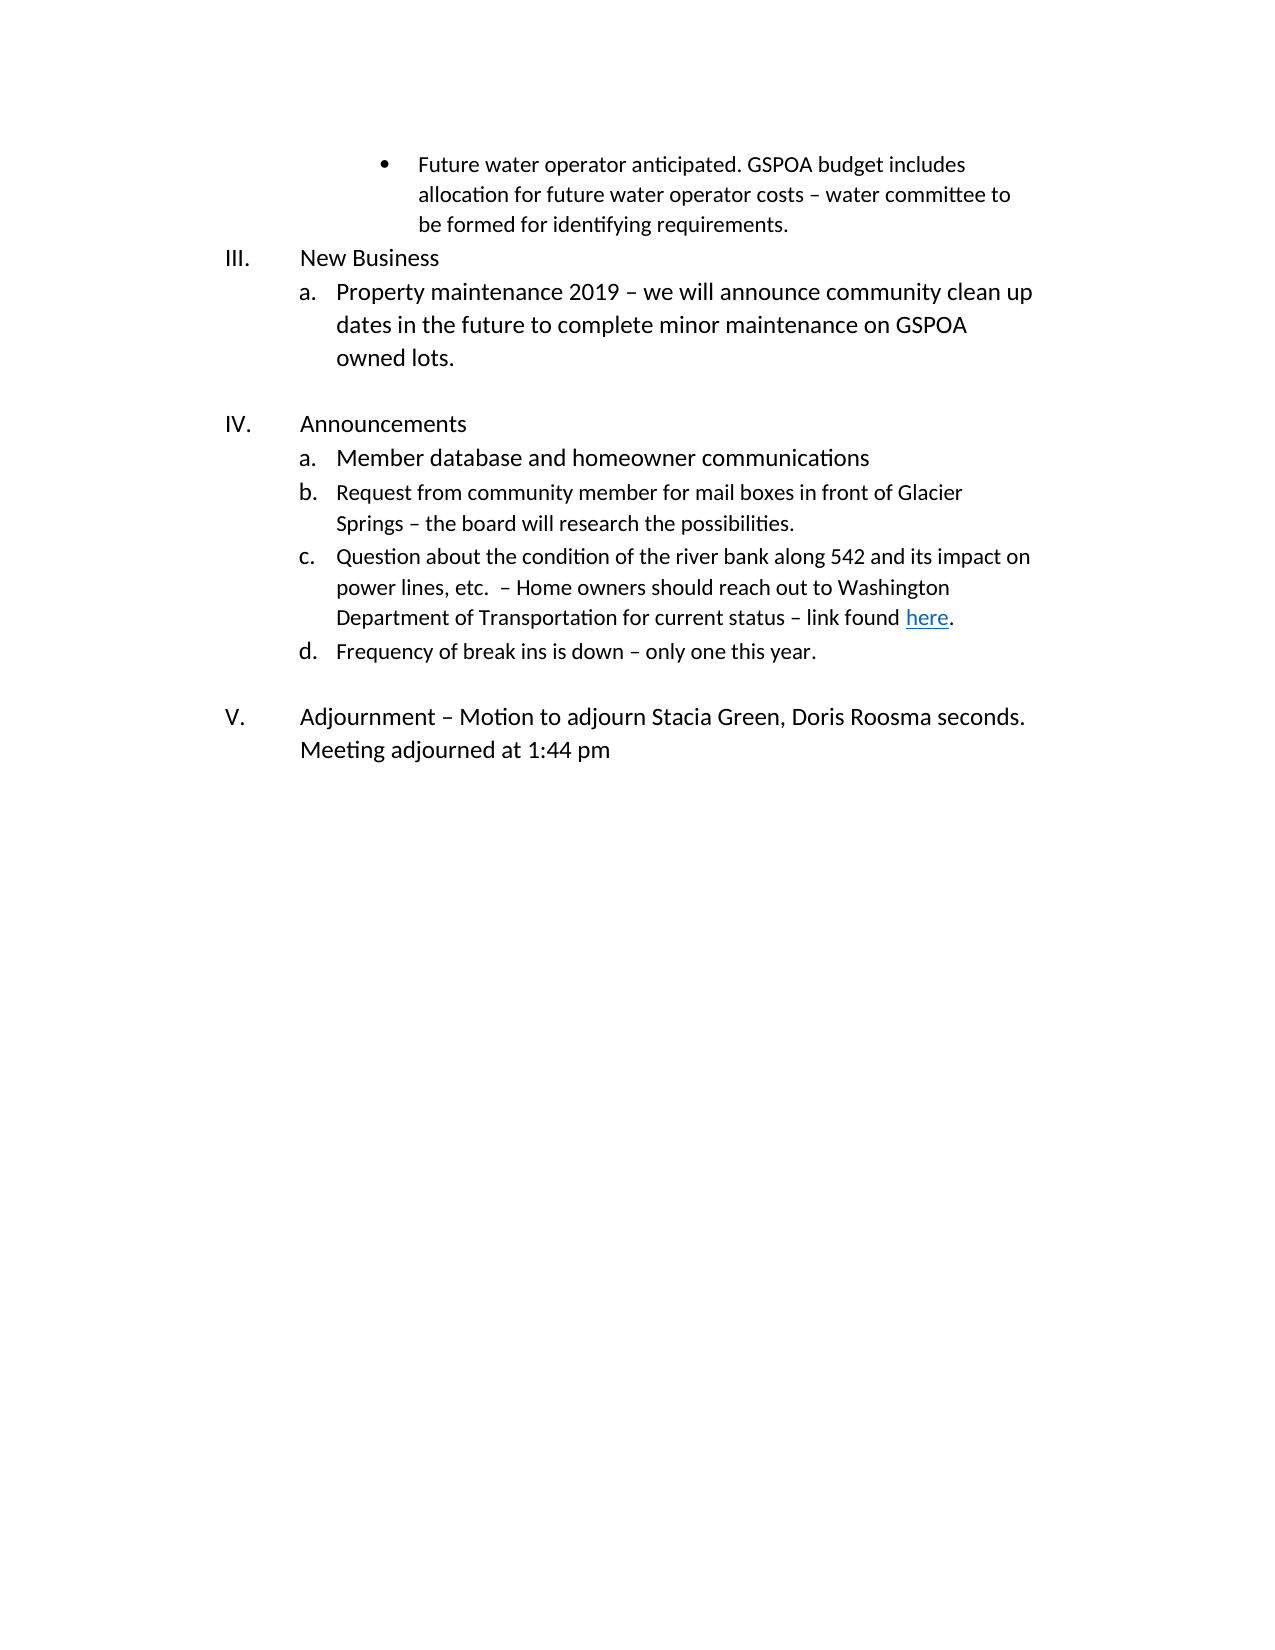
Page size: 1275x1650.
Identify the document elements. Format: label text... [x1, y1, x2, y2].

list Future water operator anticipated. GSPOA budget includes allocation for future water operator costs – water committee to be formed for identifying requirements. [381, 150, 1033, 238]
list Frequency of break ins is down – only one this year. [298, 635, 1033, 666]
list Request from community member for mail boxes in front of Glacier Springs – the board will research the possibilities. [298, 476, 1033, 537]
list New Business [225, 242, 1033, 272]
list Property maintenance 2019 – we will announce community clean up dates in the future to complete minor maintenance on GSPOA owned lots. [298, 276, 1033, 372]
list Adjournment – Motion to adjourn Stacia Green, Doris Roosma seconds. Meeting adjourned at 1:44 pm [225, 701, 1033, 764]
list Question about the condition of the river bank along 542 and its impact on power lines, etc. – Home owners should reach out to Washington Department of Transportation for current status – link found here. [298, 541, 1033, 631]
list Announcements [225, 408, 1033, 438]
list Member database and homeowner communications [298, 442, 1033, 472]
